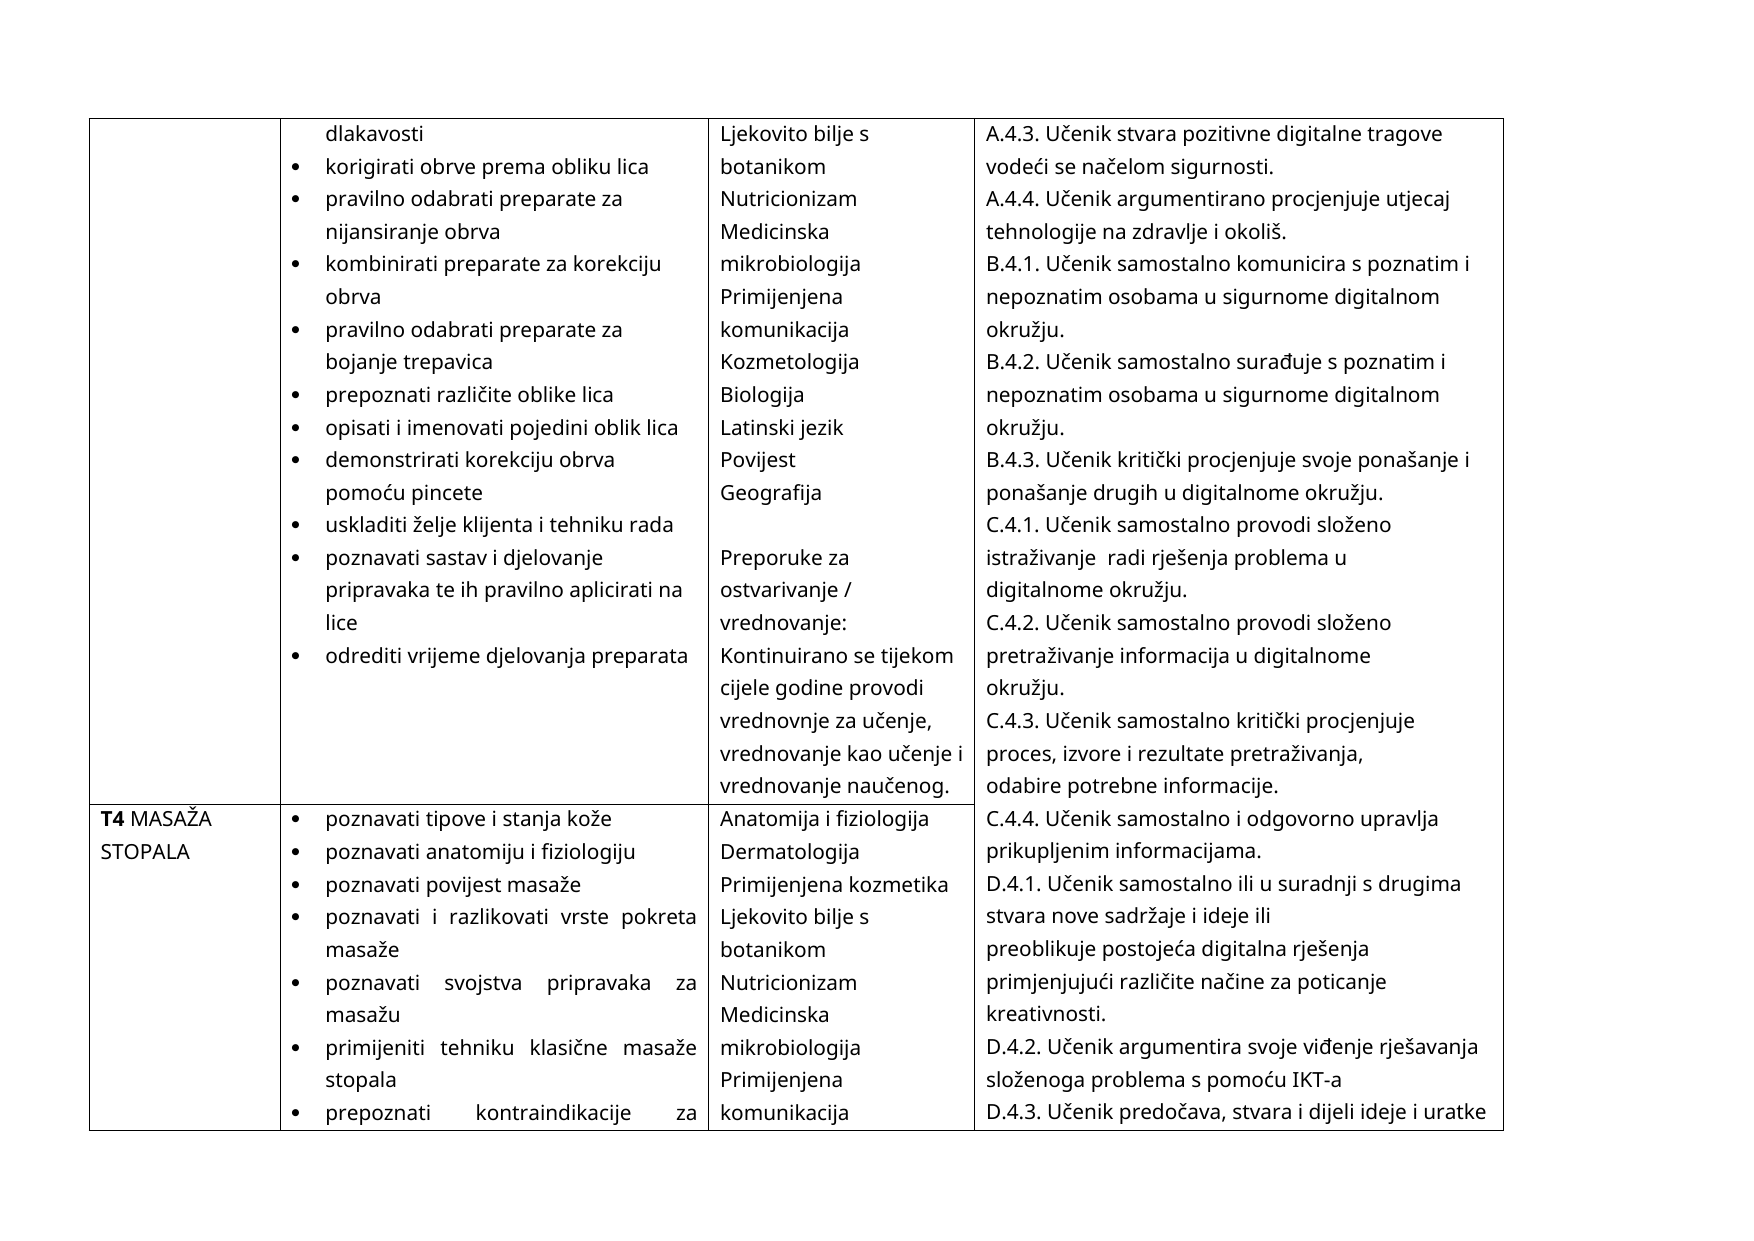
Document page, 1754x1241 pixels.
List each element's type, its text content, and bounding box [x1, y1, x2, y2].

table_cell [281, 805, 708, 1130]
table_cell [709, 119, 974, 803]
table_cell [90, 119, 280, 803]
table_cell T4 MASAŽA STOPALA [90, 805, 280, 1130]
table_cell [709, 805, 974, 1130]
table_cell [281, 119, 708, 803]
